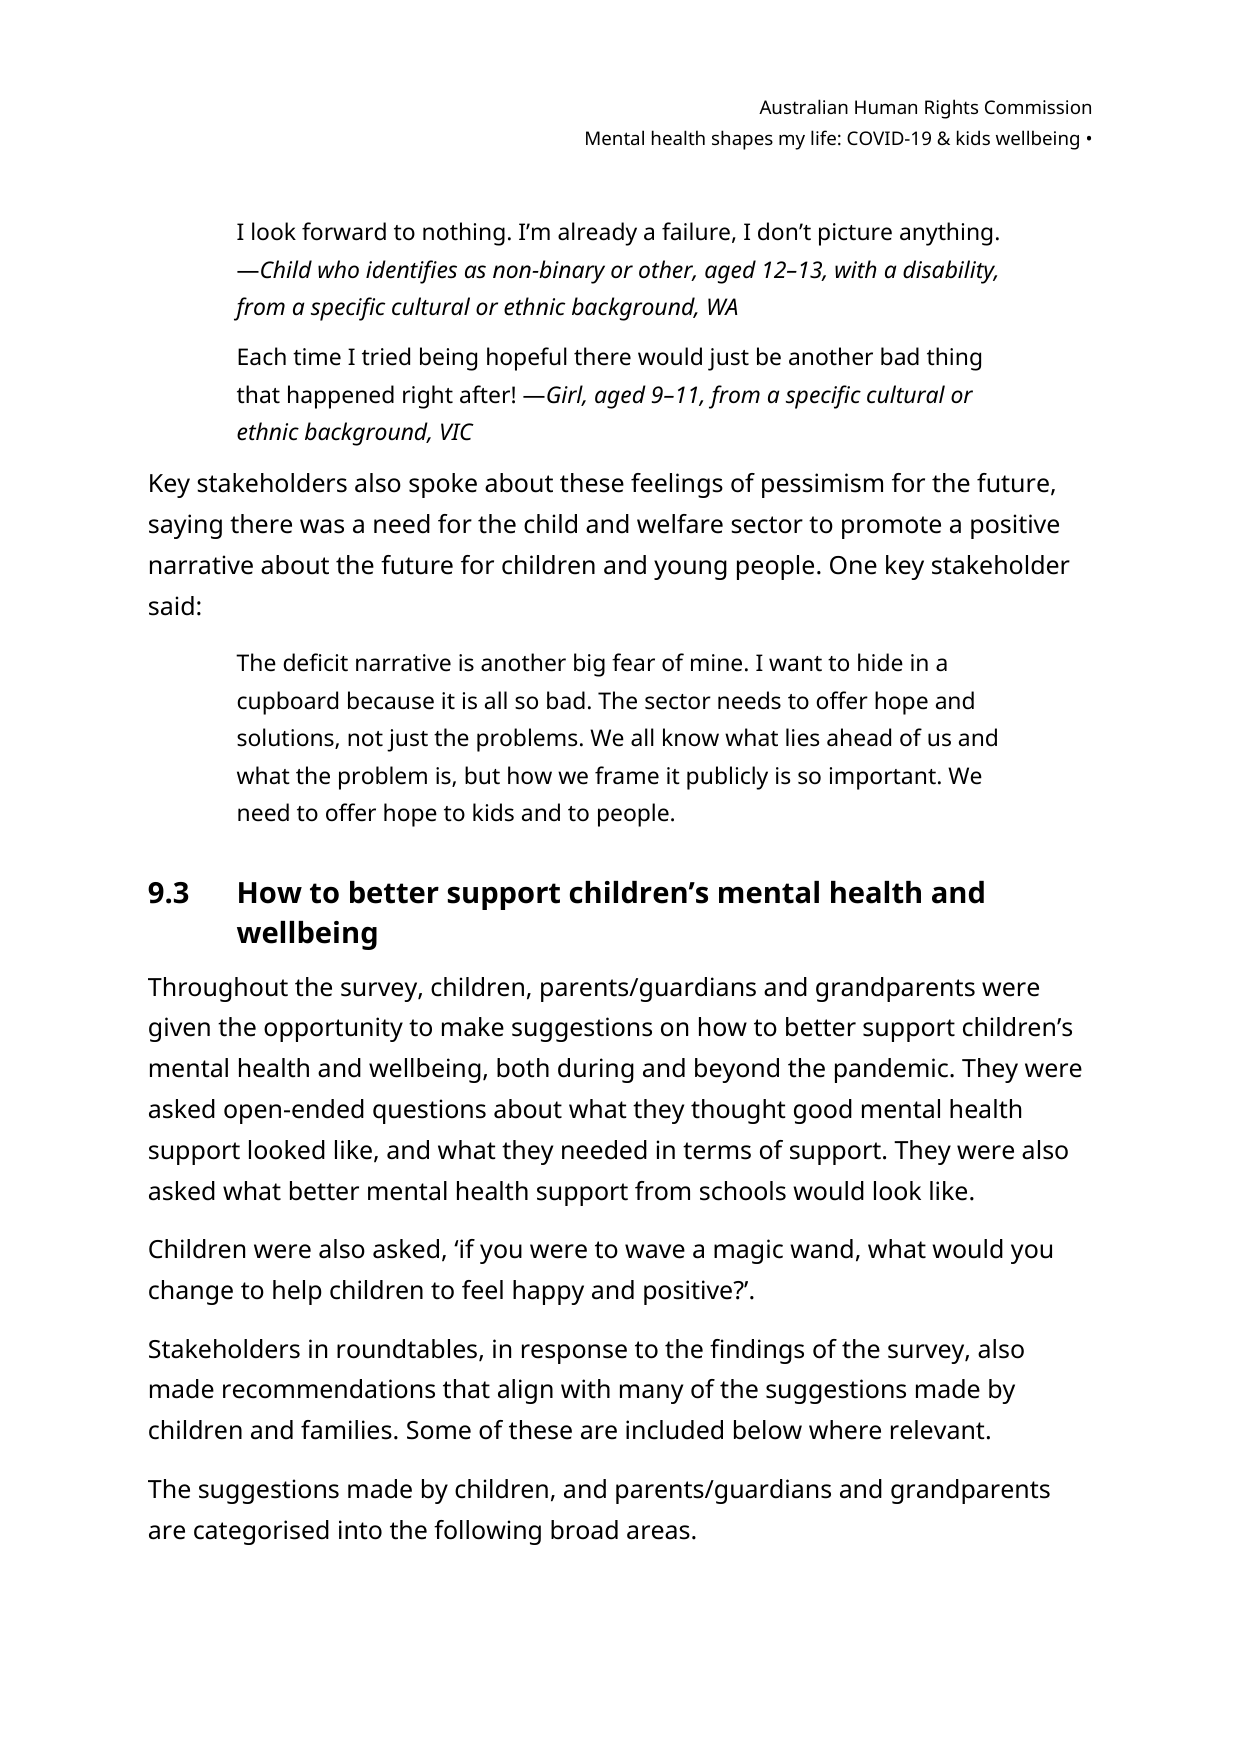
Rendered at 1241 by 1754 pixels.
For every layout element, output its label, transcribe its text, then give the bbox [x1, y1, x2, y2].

text Stakeholders in roundtables, in response to the findings of the survey, also made recommendations that align with many of the suggestions made by children and families. Some of these are included below where relevant. [148, 1331, 1092, 1447]
text Each time I tried being hopeful there would just be another bad thing that happened right after! —Girl, aged 9–11, from a specific cultural or ethnic background, VIC [236, 341, 1004, 447]
text The suggestions made by children, and parents/guardians and grandparents are categorised into the following broad areas. [148, 1472, 1092, 1546]
subtitle How to better support children’s mental health and wellbeing [148, 872, 1092, 952]
text Children were also asked, ‘if you were to wave a magic wand, what would you change to help children to feel happy and positive?’. [148, 1232, 1092, 1307]
text Key stakeholders also spoke about these feelings of pessimism for the future, saying there was a need for the child and welfare sector to promote a positive narrative about the future for children and young people. One key stakeholder said: [148, 466, 1092, 623]
text The deficit narrative is another big fear of mine. I want to hide in a cupboard because it is all so bad. The sector needs to offer hope and solutions, not just the problems. We all know what lies ahead of us and what the problem is, but how we frame it publicly is so important. We need to offer hope to kids and to people. [236, 647, 1004, 828]
text Throughout the survey, children, parents/guardians and grandparents were given the opportunity to make suggestions on how to better support children’s mental health and wellbeing, both during and beyond the pandemic. They were asked open-ended questions about what they thought good mental health support looked like, and what they needed in terms of support. They were also asked what better mental health support from schools would look like. [148, 969, 1092, 1207]
text I look forward to nothing. I’m already a failure, I don’t picture anything. —Child who identifies as non-binary or other, aged 12–13, with a disability, from a specific cultural or ethnic background, WA [236, 216, 1004, 322]
